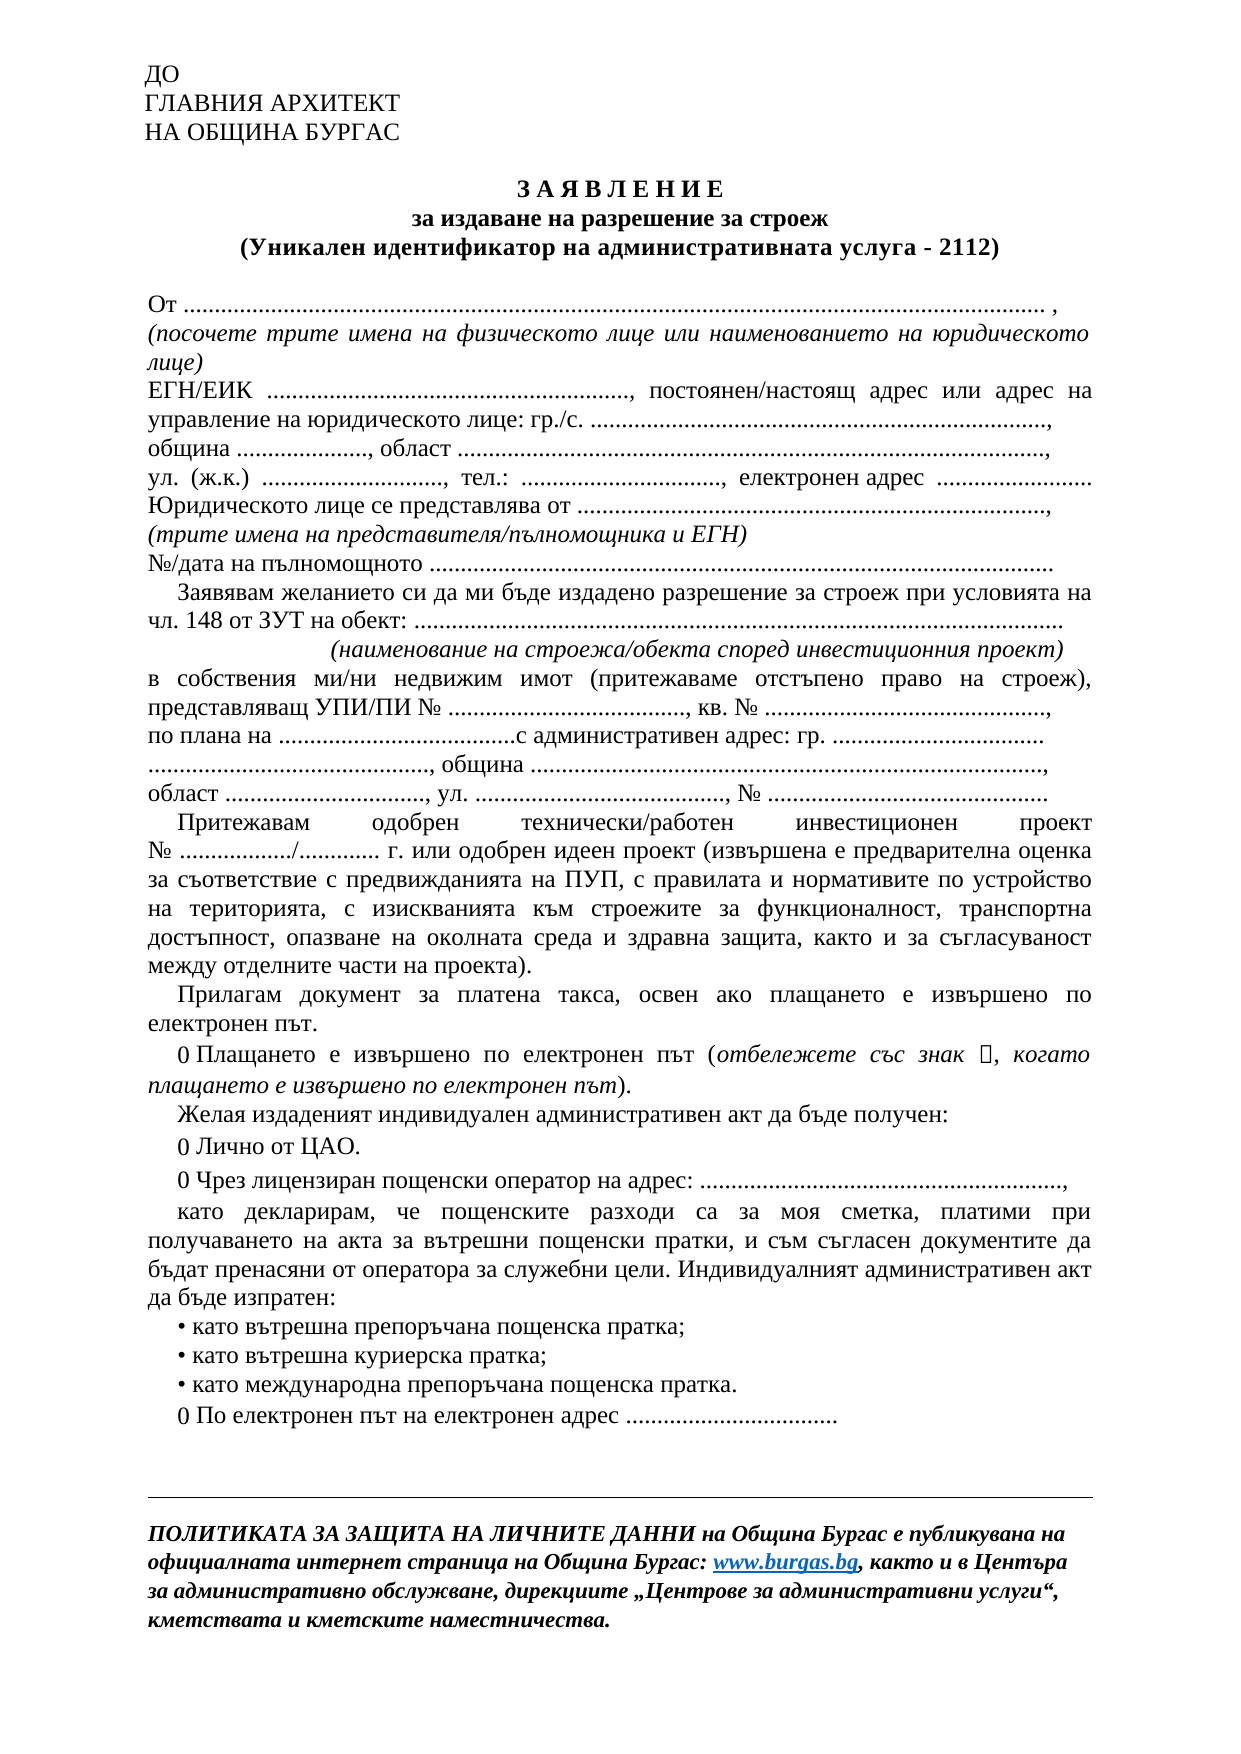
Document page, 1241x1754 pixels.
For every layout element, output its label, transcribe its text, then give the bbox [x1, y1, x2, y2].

text • като вътрешна препоръчана пощенска пратка; [148, 1311, 1093, 1340]
text • като вътрешна куриерска пратка; [148, 1340, 1093, 1369]
text ЕГН/ЕИК .........................................................., постоянен/настоящ адрес или адрес на управление на юридическото лице: гр./с. ........................................................................., [148, 375, 1093, 433]
text №/дата на пълномощното .................................................................................................... [148, 548, 1093, 577]
text  По електронен път на електронен адрес .................................. [148, 1397, 1093, 1432]
text  Лично от ЦАО. [148, 1128, 1093, 1162]
text От .......................................................................................................................................... , [148, 289, 1093, 318]
text като декларирам, че пощенските разходи са за моя сметка, платими при получаването на акта за вътрешни пощенски пратки, и съм съгласен документите да бъдат пренасяни от оператора за служебни цели. Индивидуалният административен акт да бъде изпратен: [148, 1196, 1093, 1311]
text З А Я В Л Е Н И Е [148, 174, 1093, 203]
text Прилагам документ за платена такса, освен ако плащането е извършено по електронен път. [148, 979, 1093, 1037]
text по плана на ......................................с административен адрес: гр. .................................. [148, 720, 1093, 749]
text ............................................., община .................................................................................., [148, 749, 1093, 778]
text (наименование на строежа/обекта според инвестиционния проект) [148, 634, 1093, 663]
text за издаване на разрешение за строеж [148, 203, 1093, 232]
text (трите имена на представителя/пълномощника и ЕГН) [148, 519, 1069, 548]
text Желая издаденият индивидуален административен акт да бъде получен: [148, 1099, 1093, 1128]
text ГЛАВНИЯ АРХИТЕКТ [118, 88, 1093, 117]
text (Уникален идентификатор на административната услуга - 2112) [148, 232, 1093, 260]
text Заявявам желанието си да ми бъде издадено разрешение за строеж при условията на чл. 148 от ЗУТ на обект: ........................................................................................................ [148, 577, 1093, 634]
text Притежавам одобрен технически/работен инвестиционен проект № ................../............. г. или одобрен идеен проект (извършена е предварителна оценка за съответствие с предвижданията на ПУП, с правилата и нормативите по устройство на територията, с изискванията към строежите за функционалност, транспортна достъпност, опазване на околната среда и здравна защита, както и за съгласуваност между отделните части на проекта). [148, 807, 1093, 979]
text в собствения ми/ни недвижим имот (притежаваме отстъпено право на строеж), представляващ УПИ/ПИ № ......................................, кв. № ............................................., [148, 663, 1093, 720]
text област ................................, ул. ........................................, № ............................................. [148, 778, 1093, 807]
text (посочете трите имена на физическото лице или наименованието на юридическото лице) [148, 318, 1093, 375]
text община ....................., област .............................................................................................., [148, 433, 1093, 462]
text • като международна препоръчана пощенска пратка. [148, 1369, 1093, 1397]
text  Плащането е извършено по електронен път (отбележете със знак , когато плащането е извършено по електронен път). [148, 1037, 1093, 1099]
text ул. (ж.к.) ............................., тел.: ................................, електронен адрес ......................... Юридическото лице се представлява от ..........................................................................., [148, 462, 1093, 519]
text НА ОБЩИНА БУРГАС [118, 117, 1093, 145]
text  Чрез лицензиран пощенски оператор на адрес: .........................................................., [148, 1162, 1093, 1196]
text ДО [118, 59, 1093, 88]
